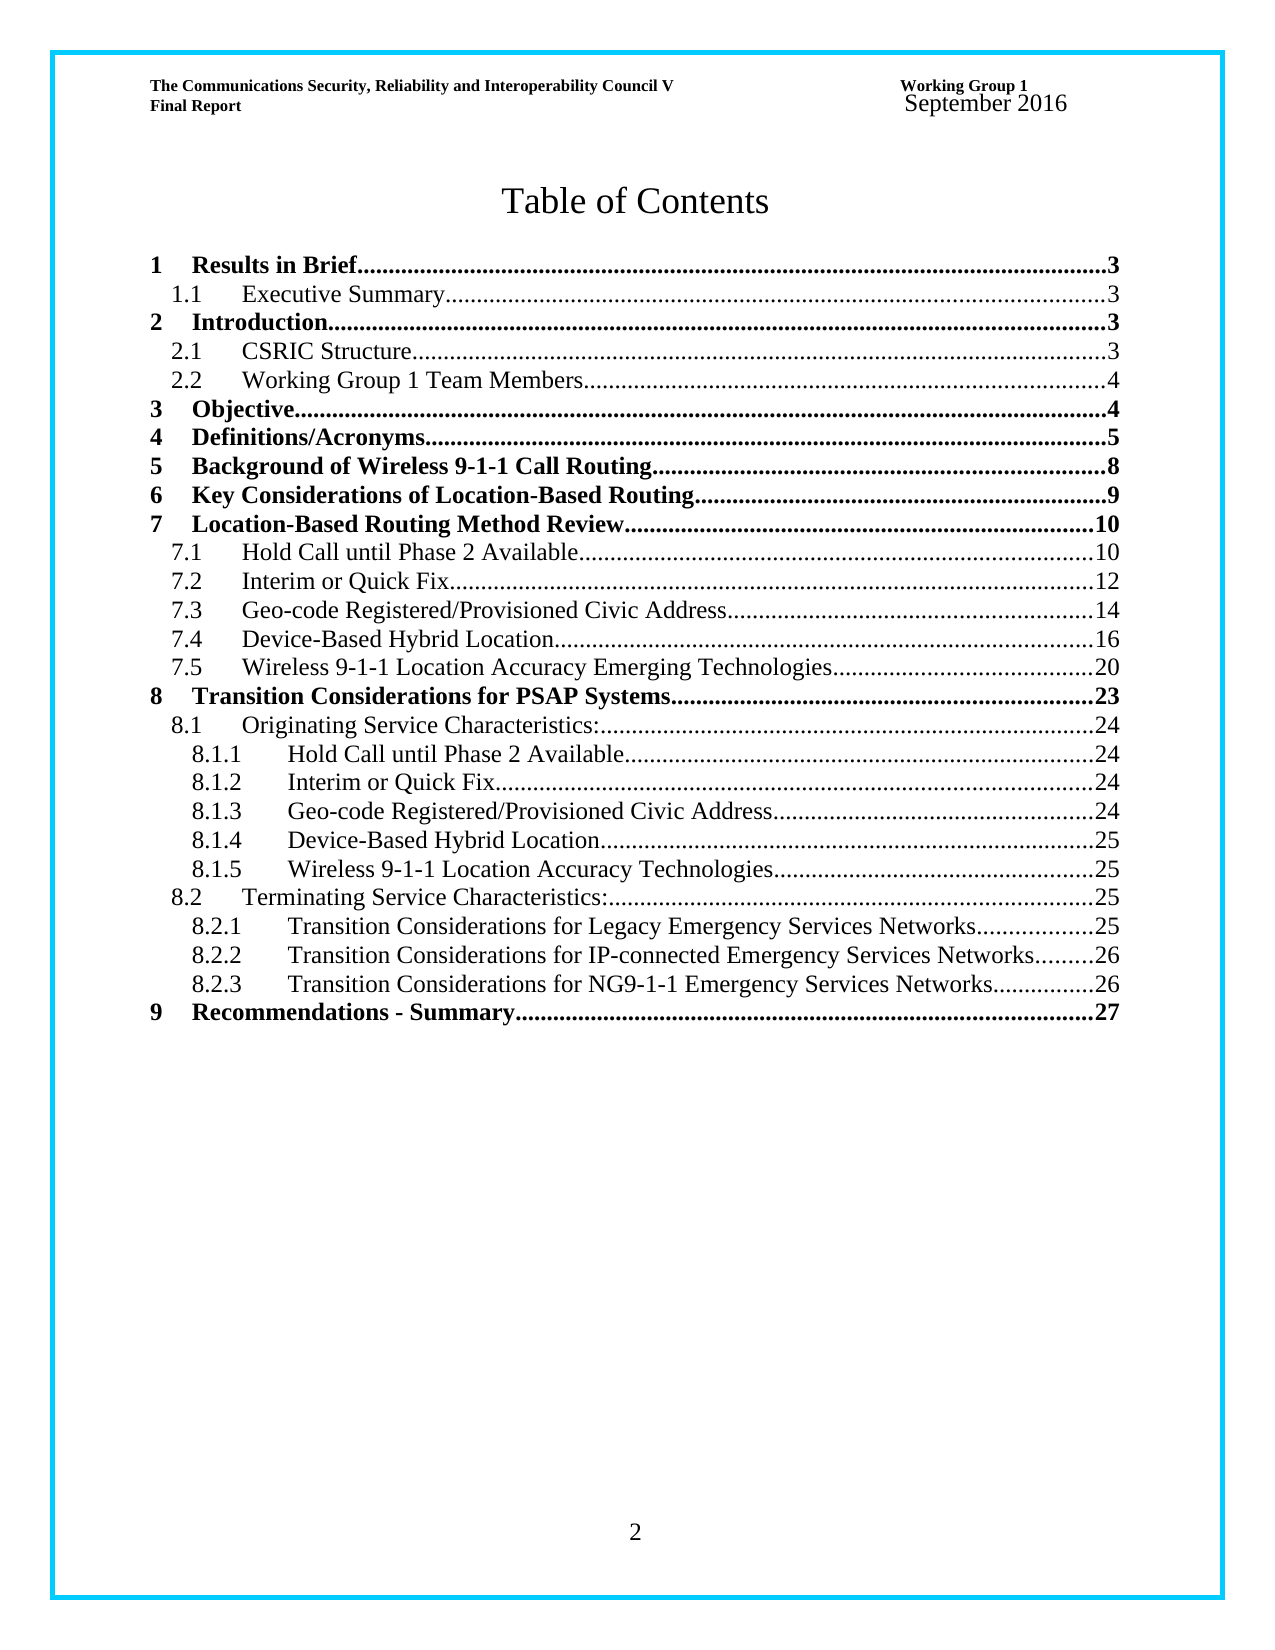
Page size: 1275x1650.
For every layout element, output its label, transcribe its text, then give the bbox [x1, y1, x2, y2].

text 1 Results in Brief 3 [150, 250, 1121, 279]
text 8.1.1 Hold Call until Phase 2 Available 24 [192, 739, 1121, 767]
text 7.4 Device-Based Hybrid Location 16 [171, 624, 1121, 652]
text 8.2.2 Transition Considerations for IP-connected Emergency Services Networks 26 [192, 940, 1121, 969]
text 2 Introduction 3 [150, 307, 1121, 336]
text 3 Objective 4 [150, 394, 1121, 422]
text 8 Transition Considerations for PSAP Systems 23 [150, 681, 1121, 710]
text 4 Definitions/Acronyms 5 [150, 422, 1121, 451]
text 8.1 Originating Service Characteristics: 24 [171, 710, 1121, 739]
text 7.5 Wireless 9-1-1 Location Accuracy Emerging Technologies 20 [171, 652, 1121, 681]
text 7.1 Hold Call until Phase 2 Available 10 [171, 537, 1121, 566]
text 2.1 CSRIC Structure 3 [171, 336, 1121, 365]
text 8.1.2 Interim or Quick Fix 24 [192, 767, 1121, 796]
text 2.2 Working Group 1 Team Members 4 [171, 365, 1121, 394]
text 7.3 Geo-code Registered/Provisioned Civic Address 14 [171, 595, 1121, 624]
text 9 Recommendations - Summary 27 [150, 997, 1121, 1026]
text 5 Background of Wireless 9-1-1 Call Routing 8 [150, 451, 1121, 480]
text 1.1 Executive Summary 3 [171, 279, 1121, 307]
text 8.1.4 Device-Based Hybrid Location 25 [192, 825, 1121, 854]
text 8.2 Terminating Service Characteristics: 25 [171, 882, 1121, 911]
text 8.2.1 Transition Considerations for Legacy Emergency Services Networks 25 [192, 911, 1121, 940]
text Table of Contents [150, 178, 1121, 221]
text 7 Location-Based Routing Method Review 10 [150, 509, 1121, 537]
text 6 Key Considerations of Location-Based Routing 9 [150, 480, 1121, 509]
text 8.1.5 Wireless 9-1-1 Location Accuracy Technologies 25 [192, 854, 1121, 882]
text 8.1.3 Geo-code Registered/Provisioned Civic Address 24 [192, 796, 1121, 825]
text 7.2 Interim or Quick Fix 12 [171, 566, 1121, 595]
text 8.2.3 Transition Considerations for NG9-1-1 Emergency Services Networks 26 [192, 969, 1121, 997]
